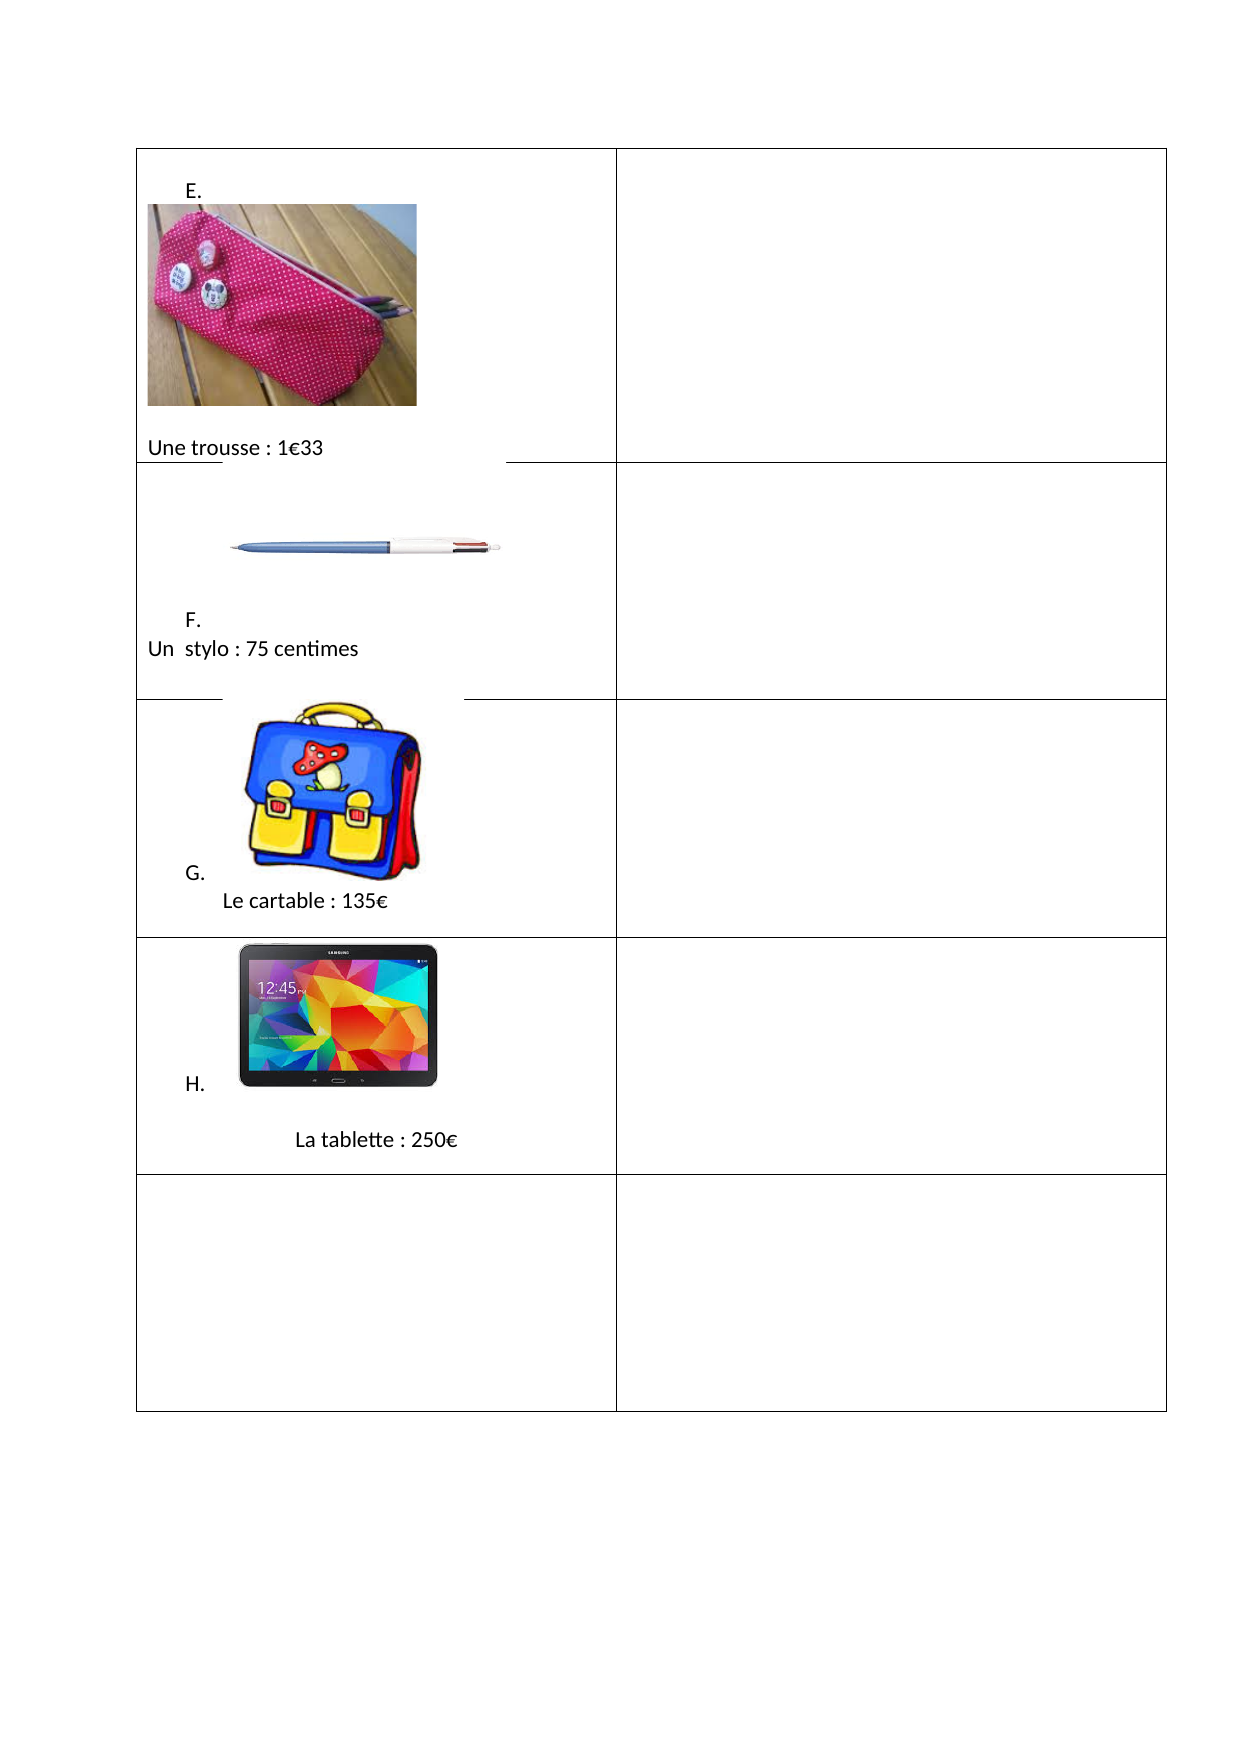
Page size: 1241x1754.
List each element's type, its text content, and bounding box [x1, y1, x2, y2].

table_cell [617, 1175, 1166, 1411]
table_cell [617, 938, 1166, 1174]
table_cell [617, 700, 1166, 937]
table_cell Une trousse : 1€33 [137, 149, 616, 462]
table_cell [137, 1175, 616, 1411]
table_cell [617, 463, 1166, 698]
picture [222, 938, 454, 1092]
picture [222, 462, 507, 628]
table_cell La tablette : 250€ [137, 938, 616, 1174]
picture [222, 699, 465, 881]
table_cell Un stylo : 75 centimes [137, 463, 616, 698]
picture [147, 204, 417, 406]
table_cell Le cartable : 135€ [137, 700, 616, 937]
table_cell [617, 149, 1166, 462]
